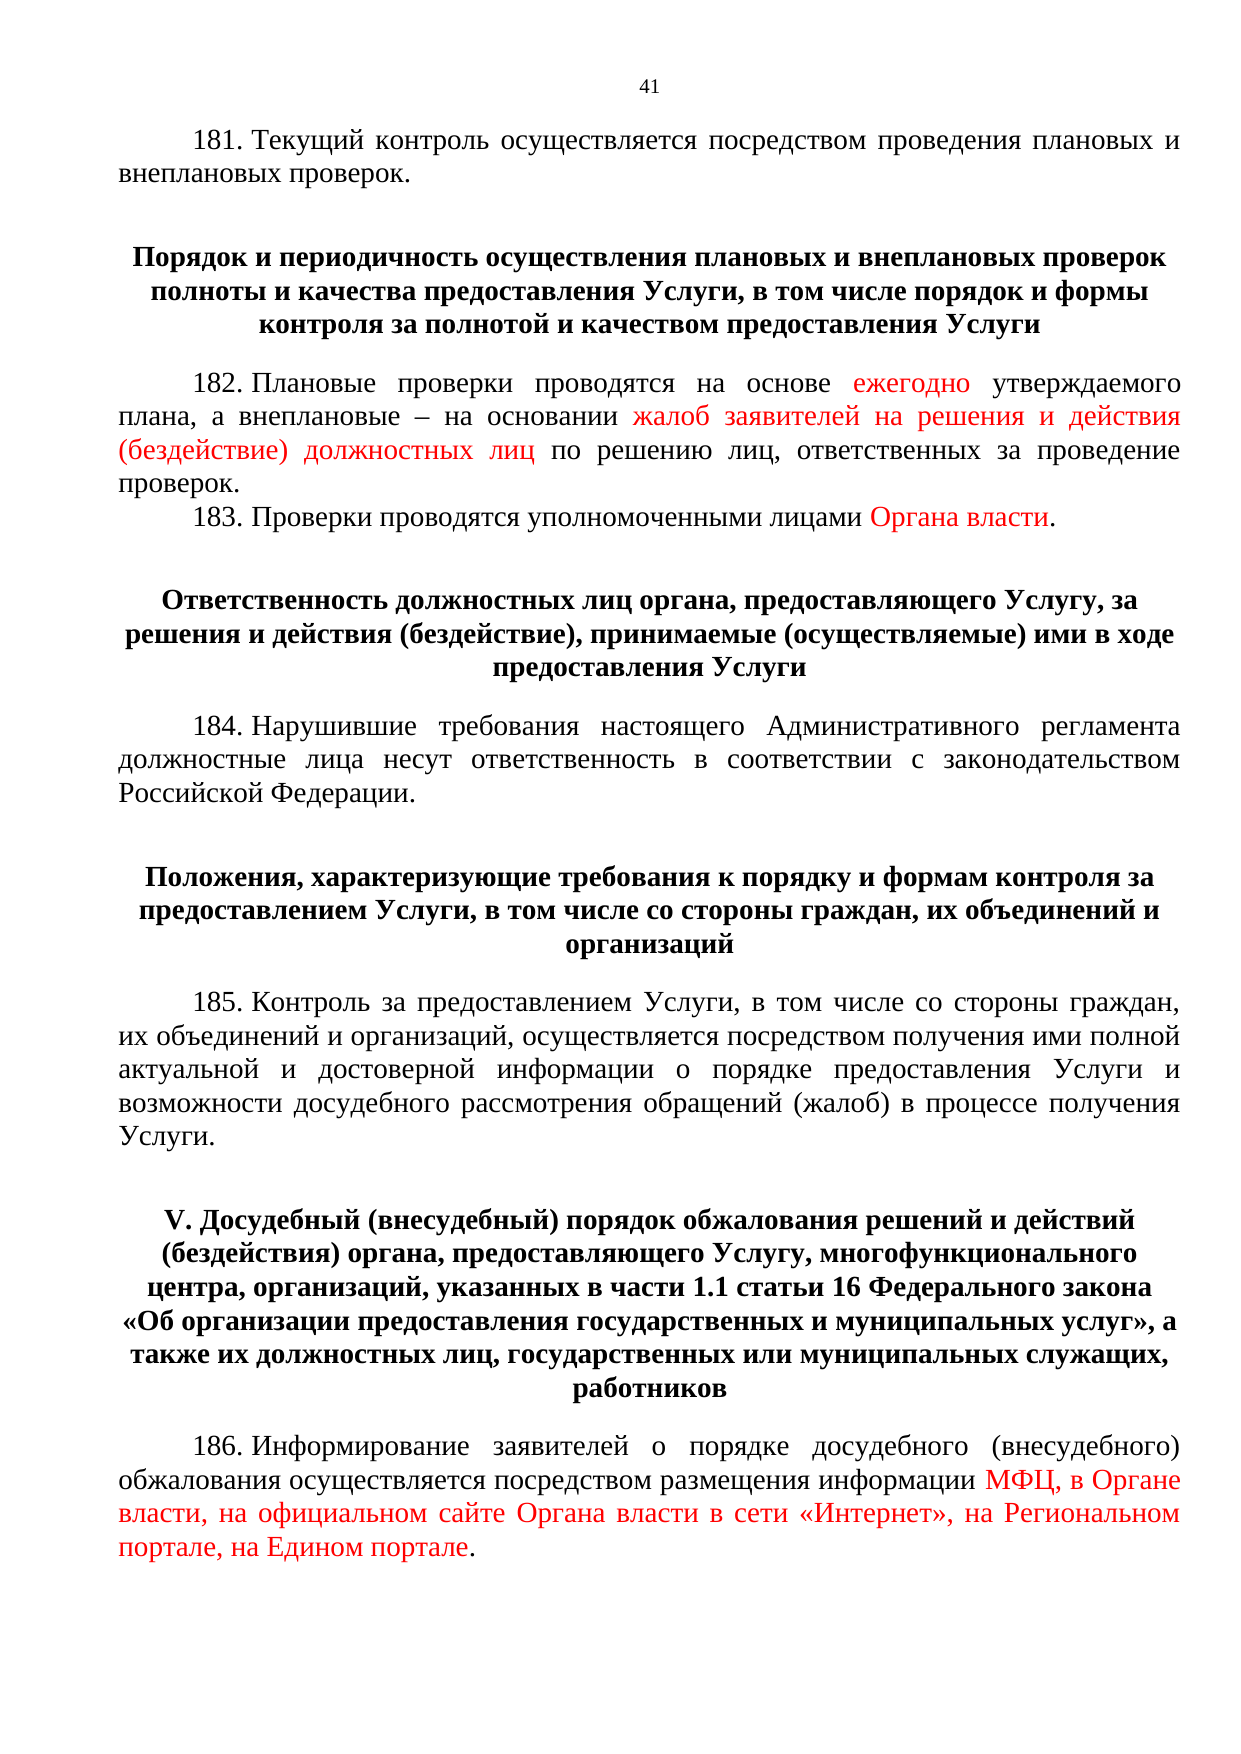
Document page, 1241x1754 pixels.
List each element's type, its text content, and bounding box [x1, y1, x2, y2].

list Проверки проводятся уполномоченными лицами Органа власти. [118, 499, 1181, 532]
text Порядок и периодичность осуществления плановых и внеплановых проверок полноты и качества предоставления Услуги, в том числе порядок и формы контроля за полнотой и качеством предоставления Услуги [118, 239, 1181, 340]
text Положения, характеризующие требования к порядку и формам контроля за предоставлением Услуги, в том числе со стороны граждан, их объединений и организаций [118, 859, 1181, 959]
text Ответственность должностных лиц органа, предоставляющего Услугу, за решения и действия (бездействие), принимаемые (осуществляемые) ими в ходе предоставления Услуги [118, 582, 1181, 683]
list Плановые проверки проводятся на основе ежегодно утверждаемого плана, а внеплановые – на основании жалоб заявителей на решения и действия (бездействие) должностных лиц по решению лиц, ответственных за проведение проверок. [118, 365, 1181, 499]
list Текущий контроль осуществляется посредством проведения плановых и внеплановых проверок. [118, 122, 1181, 189]
list Нарушившие требования настоящего Административного регламента должностные лица несут ответственность в соответствии с законодательством Российской Федерации. [118, 708, 1181, 809]
list Информирование заявителей о порядке досудебного (внесудебного) обжалования осуществляется посредством размещения информации МФЦ, в Органе власти, на официальном сайте Органа власти в сети «Интернет», на Региональном портале, на Едином портале. [118, 1428, 1181, 1562]
text V. Досудебный (внесудебный) порядок обжалования решений и действий (бездействия) органа, предоставляющего Услугу, многофункционального центра, организаций, указанных в части 1.1 статьи 16 Федерального закона «Об организации предоставления государственных и муниципальных услуг», а также их должностных лиц, государственных или муниципальных служащих, работников [118, 1202, 1181, 1403]
list Контроль за предоставлением Услуги, в том числе со стороны граждан, их объединений и организаций, осуществляется посредством получения ими полной актуальной и достоверной информации о порядке предоставления Услуги и возможности досудебного рассмотрения обращений (жалоб) в процессе получения Услуги. [118, 984, 1181, 1152]
